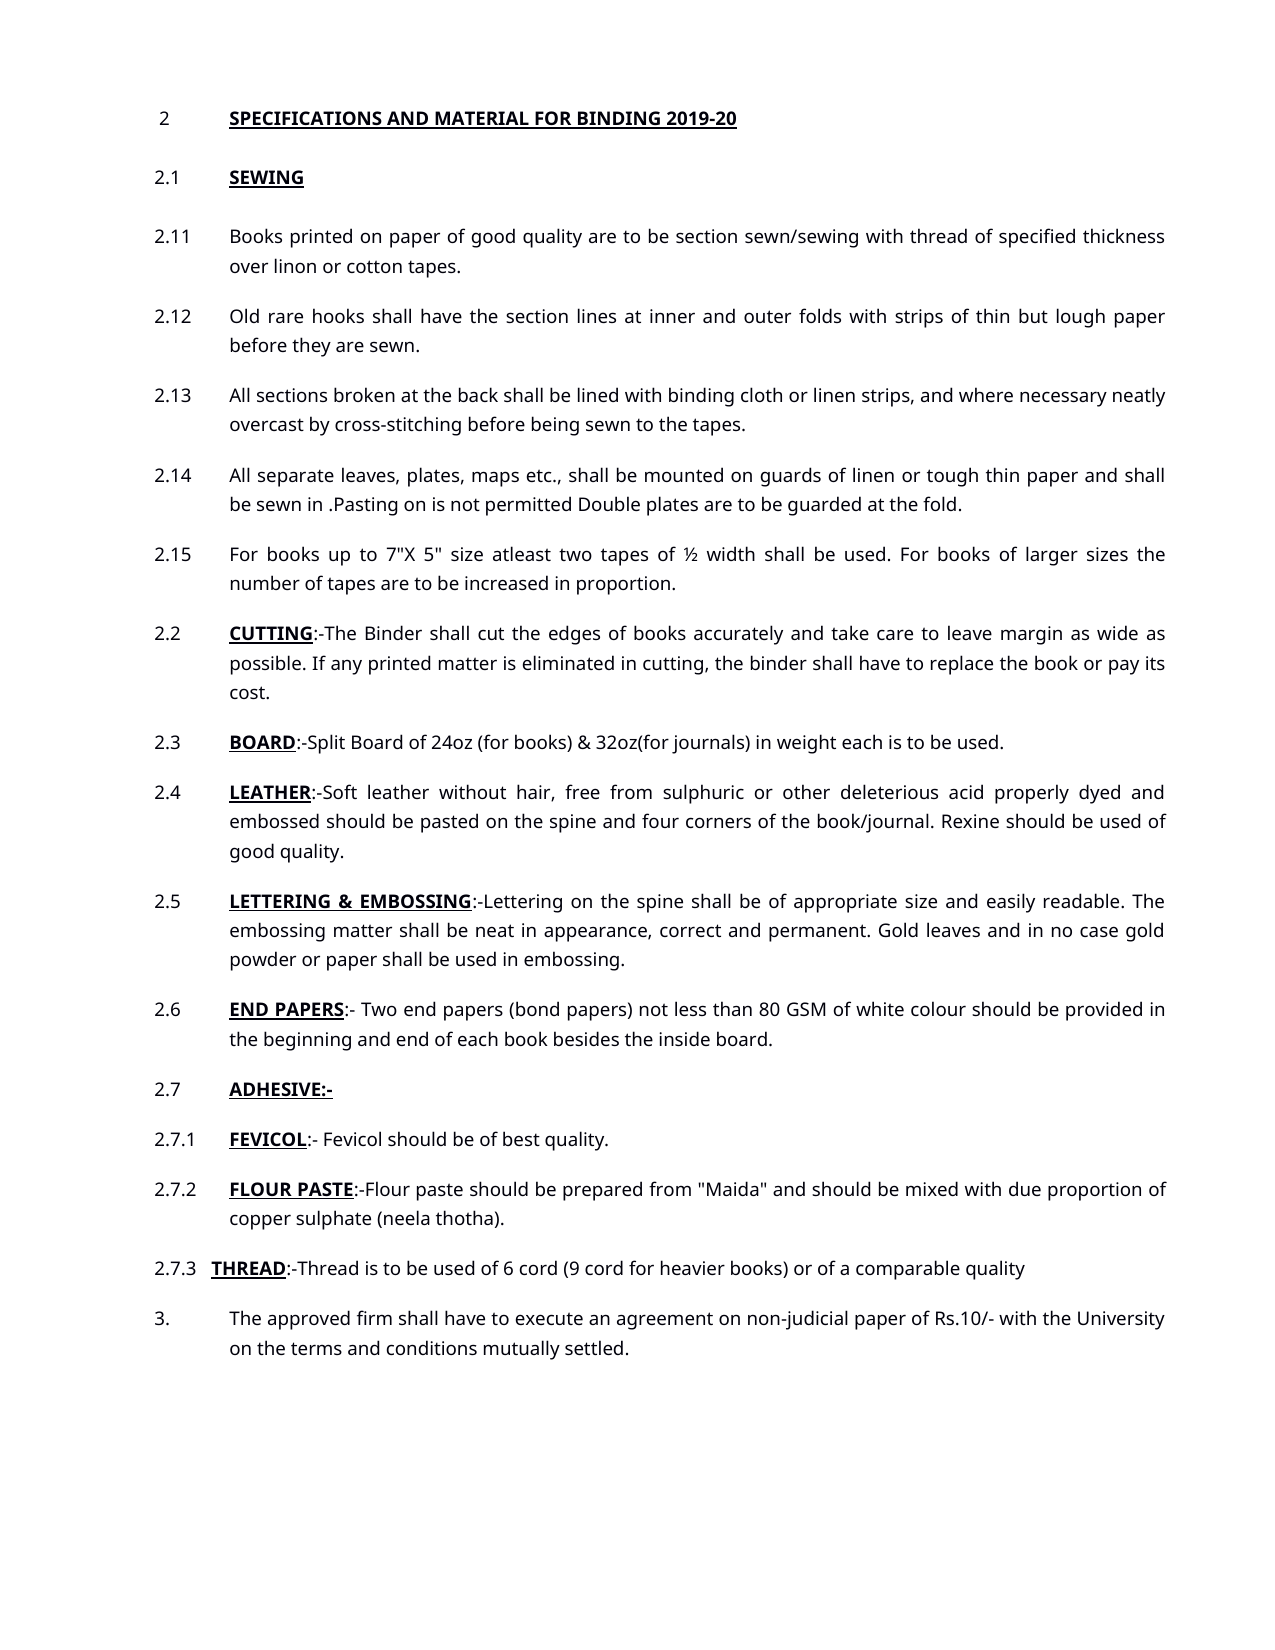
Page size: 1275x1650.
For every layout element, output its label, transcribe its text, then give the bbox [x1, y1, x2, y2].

text 2.6 END PAPERS:- Two end papers (bond papers) not less than 80 GSM of white colour should be provided in the beginning and end of each book besides the inside board. [154, 997, 1167, 1051]
text 2.4 LEATHER:-Soft leather without hair, free from sulphuric or other deleterious acid properly dyed and embossed should be pasted on the spine and four corners of the book/journal. Rexine should be used of good quality. [154, 779, 1167, 863]
text 2.12 Old rare hooks shall have the section lines at inner and outer folds with strips of thin but lough paper before they are sewn. [154, 303, 1167, 358]
text 2.2 CUTTING:-The Binder shall cut the edges of books accurately and take care to leave margin as wide as possible. If any printed matter is eliminated in cutting, the binder shall have to replace the book or pay its cost. [154, 621, 1167, 705]
text 2 SPECIFICATIONS AND MATERIAL FOR BINDING 2019-20 [154, 106, 1167, 131]
text 2.7.1 FEVICOL:- Fevicol should be of best quality. [154, 1126, 1167, 1152]
text 2.7.3 THREAD:-Thread is to be used of 6 cord (9 cord for heavier books) or of a comparable quality [154, 1256, 1167, 1281]
text 2.14 All separate leaves, plates, maps etc., shall be mounted on guards of linen or tough thin paper and shall be sewn in .Pasting on is not permitted Double plates are to be guarded at the fold. [154, 462, 1167, 517]
text 2.3 BOARD:-Split Board of 24oz (for books) & 32oz(for journals) in weight each is to be used. [154, 729, 1167, 755]
text 3. The approved firm shall have to execute an agreement on non-judicial paper of Rs.10/- with the University on the terms and conditions mutually settled. [154, 1306, 1167, 1361]
text 2.1 SEWING [154, 165, 1167, 190]
text 2.11 Books printed on paper of good quality are to be section sewn/sewing with thread of specified thickness over linon or cotton tapes. [154, 224, 1167, 278]
text 2.7 ADHESIVE:- [154, 1076, 1167, 1102]
text 2.5 LETTERING & EMBOSSING:-Lettering on the spine shall be of appropriate size and easily readable. The embossing matter shall be neat in appearance, correct and permanent. Gold leaves and in no case gold powder or paper shall be used in embossing. [154, 888, 1167, 972]
text 2.7.2 FLOUR PASTE:-Flour paste should be prepared from "Maida" and should be mixed with due proportion of copper sulphate (neela thotha). [154, 1176, 1167, 1231]
text 2.13 All sections broken at the back shall be lined with binding cloth or linen strips, and where necessary neatly overcast by cross-stitching before being sewn to the tapes. [154, 382, 1167, 437]
text 2.15 For books up to 7"X 5" size atleast two tapes of ½ width shall be used. For books of larger sizes the number of tapes are to be increased in proportion. [154, 541, 1167, 596]
